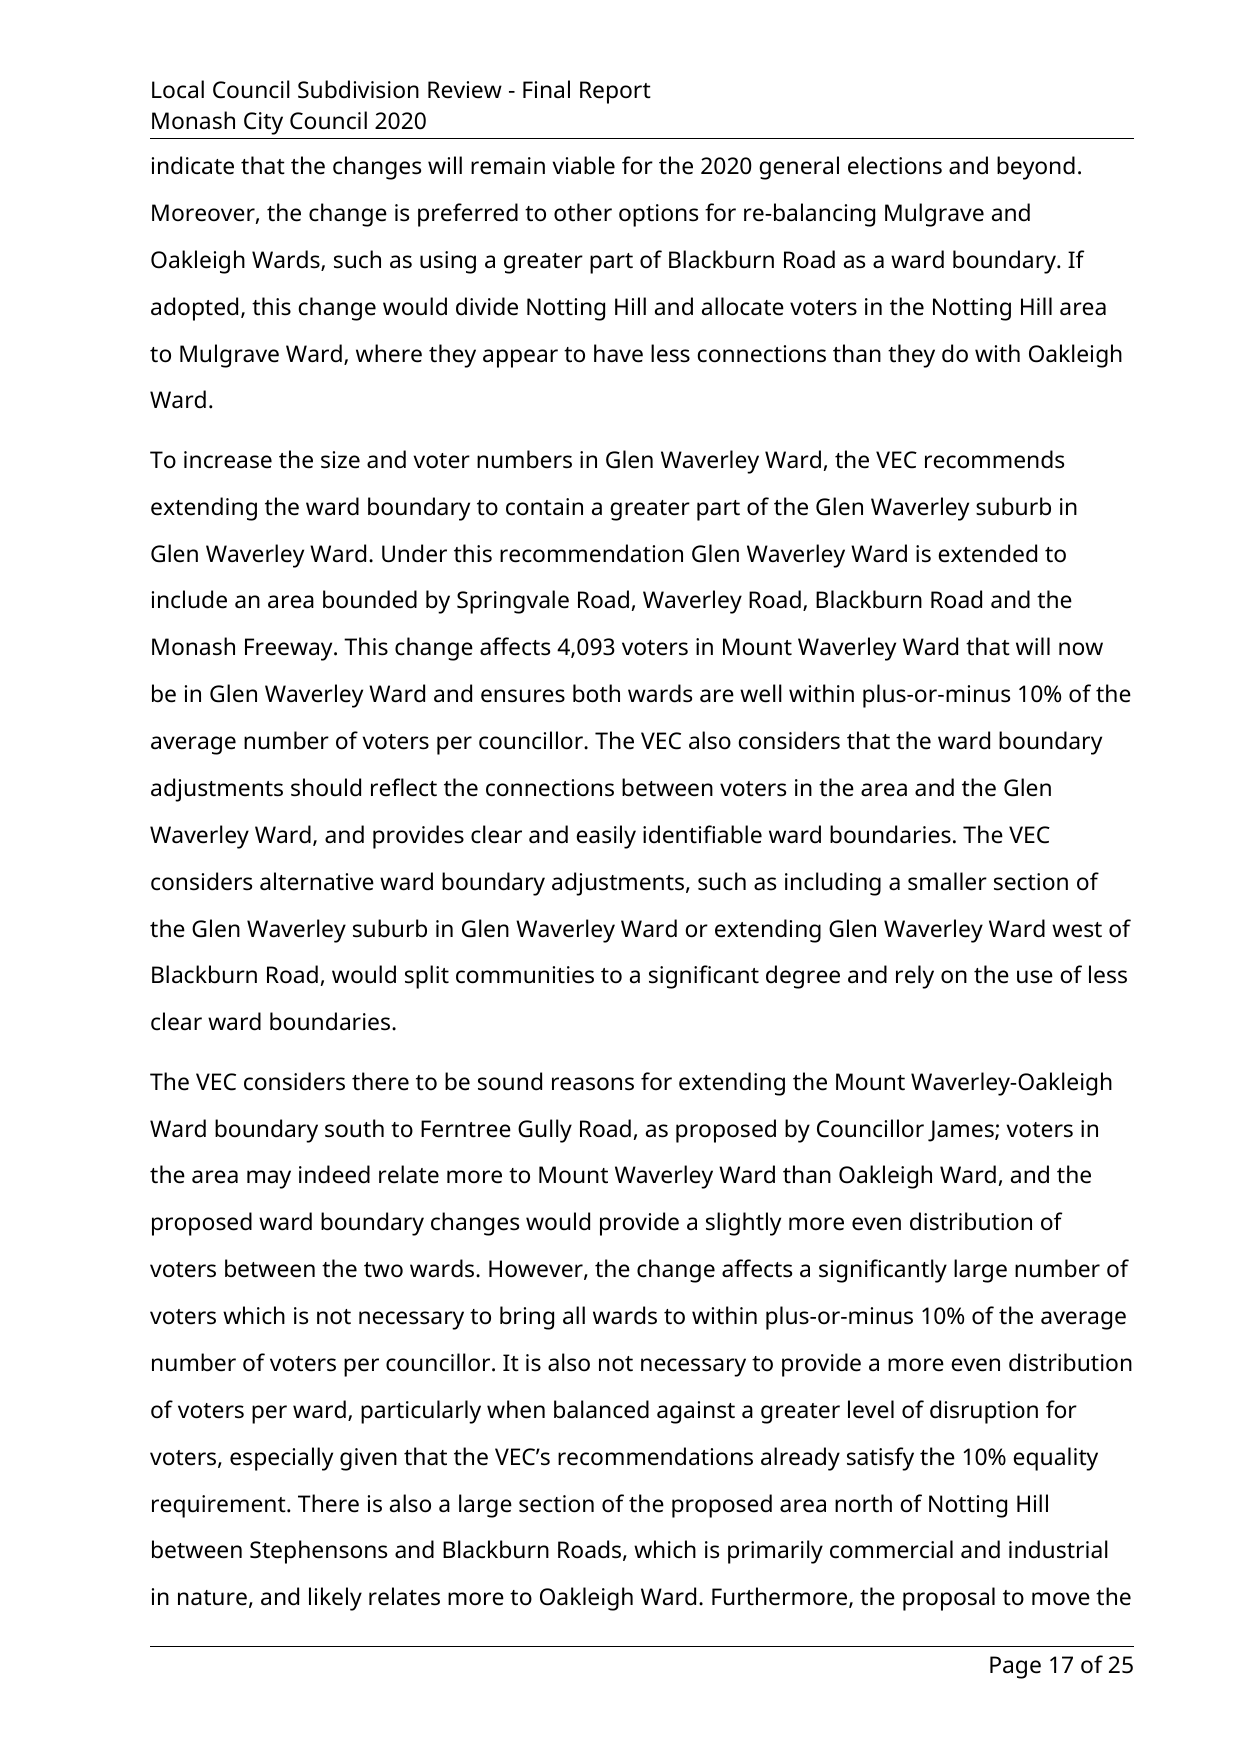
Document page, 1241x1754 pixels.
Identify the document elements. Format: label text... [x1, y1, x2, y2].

text To increase the size and voter numbers in Glen Waverley Ward, the VEC recommends extending the ward boundary to contain a greater part of the Glen Waverley suburb in Glen Waverley Ward. Under this recommendation Glen Waverley Ward is extended to include an area bounded by Springvale Road, Waverley Road, Blackburn Road and the Monash Freeway. This change affects 4,093 voters in Mount Waverley Ward that will now be in Glen Waverley Ward and ensures both wards are well within plus-or-minus 10% of the average number of voters per councillor. The VEC also considers that the ward boundary adjustments should reflect the connections between voters in the area and the Glen Waverley Ward, and provides clear and easily identifiable ward boundaries. The VEC considers alternative ward boundary adjustments, such as including a smaller section of the Glen Waverley suburb in Glen Waverley Ward or extending Glen Waverley Ward west of Blackburn Road, would split communities to a significant degree and rely on the use of less clear ward boundaries. [150, 444, 1134, 1037]
